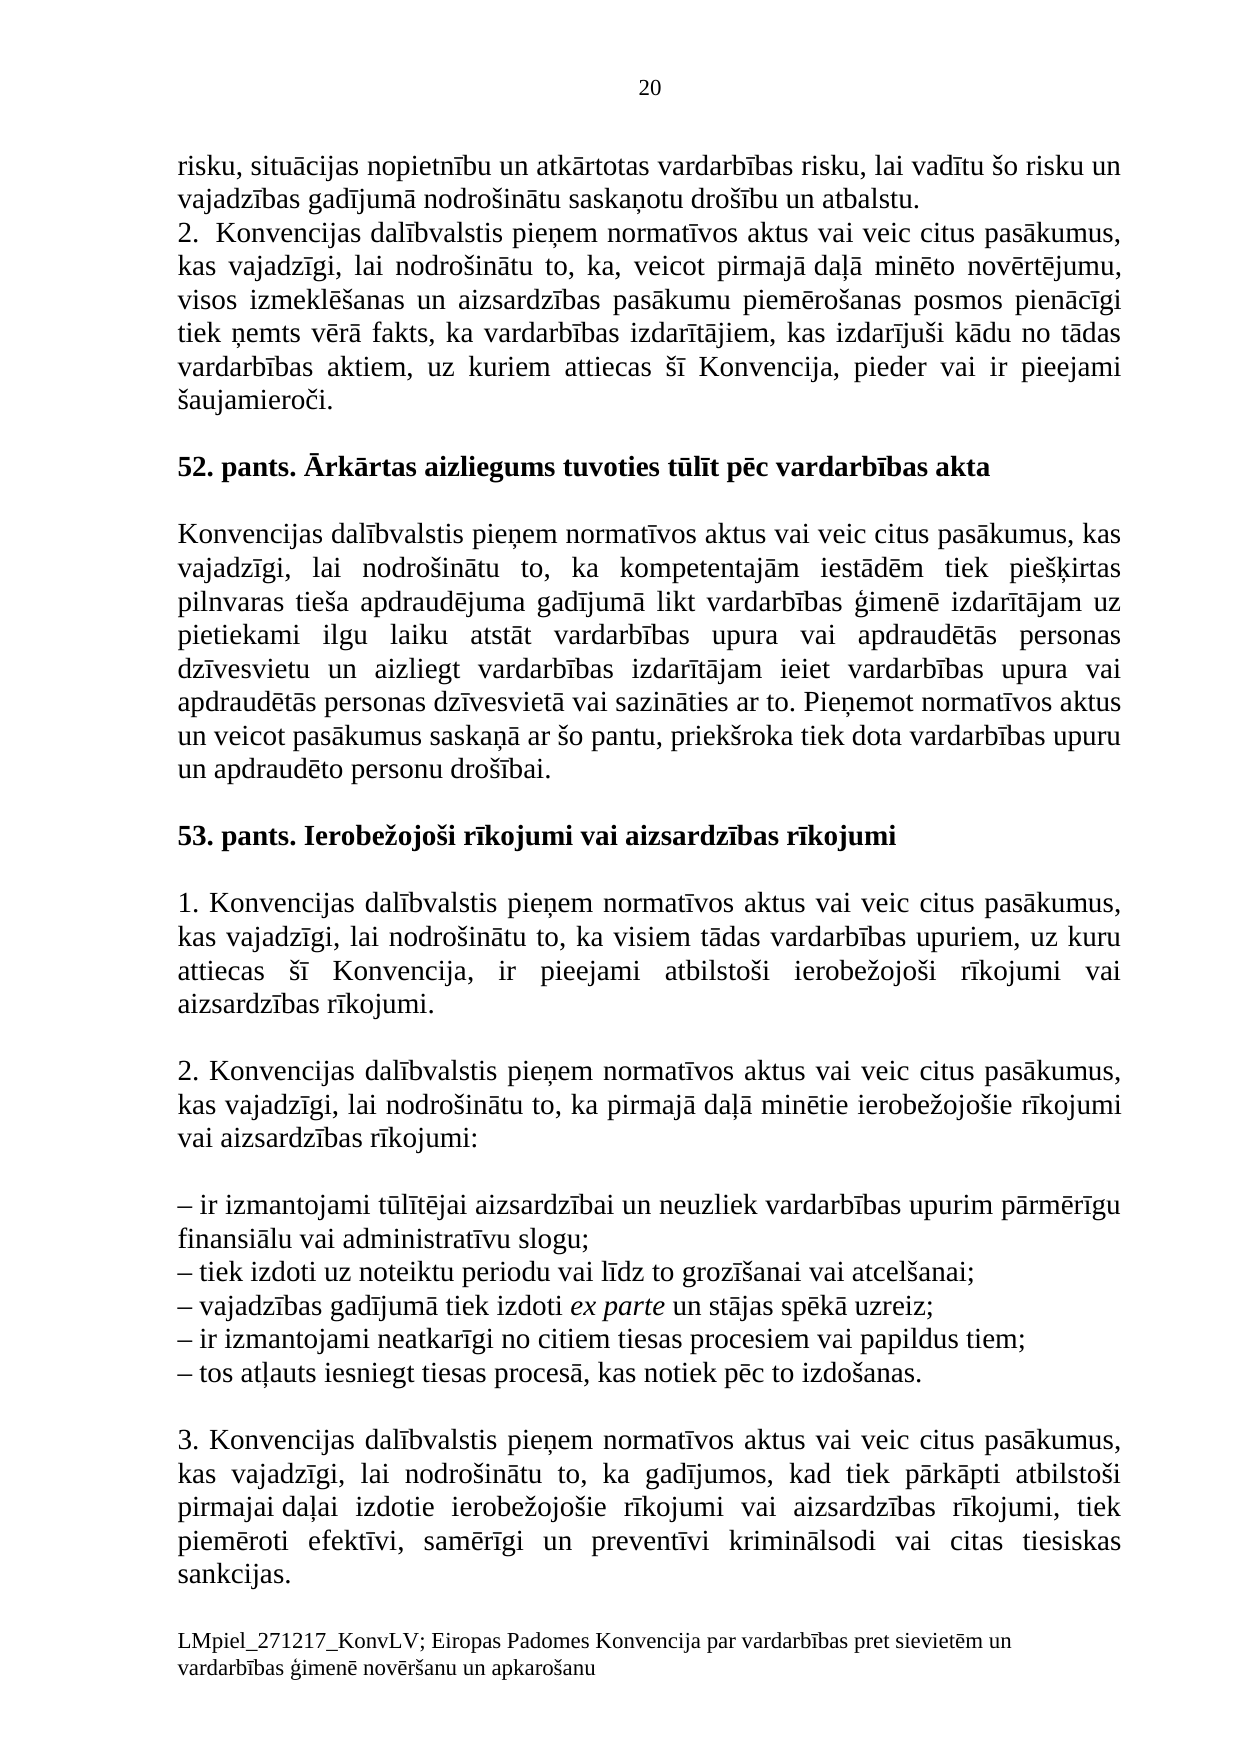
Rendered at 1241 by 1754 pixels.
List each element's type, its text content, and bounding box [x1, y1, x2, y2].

text 3. Konvencijas dalībvalstis pieņem normatīvos aktus vai veic citus pasākumus, kas vajadzīgi, lai nodrošinātu to, ka gadījumos, kad tiek pārkāpti atbilstoši pirmajai daļai izdotie ierobežojošie rīkojumi vai aizsardzības rīkojumi, tiek piemēroti efektīvi, samērīgi un preventīvi kriminālsodi vai citas tiesiskas sankcijas. [177, 1422, 1122, 1590]
text 52. pants. Ārkārtas aizliegums tuvoties tūlīt pēc vardarbības akta [177, 449, 1122, 483]
text – ir izmantojami neatkarīgi no citiem tiesas procesiem vai papildus tiem; [177, 1322, 1122, 1355]
text – tiek izdoti uz noteiktu periodu vai līdz to grozīšanai vai atcelšanai; [177, 1254, 1122, 1288]
text – vajadzības gadījumā tiek izdoti ex parte un stājas spēkā uzreiz; [177, 1288, 1122, 1322]
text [177, 148, 1122, 215]
text 1. Konvencijas dalībvalstis pieņem normatīvos aktus vai veic citus pasākumus, kas vajadzīgi, lai nodrošinātu to, ka visiem tādas vardarbības upuriem, uz kuru attiecas šī Konvencija, ir pieejami atbilstoši ierobežojoši rīkojumi vai aizsardzības rīkojumi. [177, 886, 1122, 1020]
text 2. Konvencijas dalībvalstis pieņem normatīvos aktus vai veic citus pasākumus, kas vajadzīgi, lai nodrošinātu to, ka pirmajā daļā minētie ierobežojošie rīkojumi vai aizsardzības rīkojumi: [177, 1053, 1122, 1154]
text Konvencijas dalībvalstis pieņem normatīvos aktus vai veic citus pasākumus, kas vajadzīgi, lai nodrošinātu to, ka kompetentajām iestādēm tiek piešķirtas pilnvaras tieša apdraudējuma gadījumā likt vardarbības ģimenē izdarītājam uz pietiekami ilgu laiku atstāt vardarbības upura vai apdraudētās personas dzīvesvietu un aizliegt vardarbības izdarītājam ieiet vardarbības upura vai apdraudētās personas dzīvesvietā vai sazināties ar to. Pieņemot normatīvos aktus un veicot pasākumus saskaņā ar šo pantu, priekšroka tiek dota vardarbības upuru un apdraudēto personu drošībai. [177, 517, 1122, 785]
text – tos atļauts iesniegt tiesas procesā, kas notiek pēc to izdošanas. [177, 1355, 1122, 1389]
text – ir izmantojami tūlītējai aizsardzībai un neuzliek vardarbības upurim pārmērīgu finansiālu vai administratīvu slogu; [177, 1187, 1122, 1254]
text 53. pants. Ierobežojoši rīkojumi vai aizsardzības rīkojumi [177, 818, 1122, 852]
text 2. Konvencijas dalībvalstis pieņem normatīvos aktus vai veic citus pasākumus, kas vajadzīgi, lai nodrošinātu to, ka, veicot pirmajā daļā minēto novērtējumu, visos izmeklēšanas un aizsardzības pasākumu piemērošanas posmos pienācīgi tiek ņemts vērā fakts, ka vardarbības izdarītājiem, kas izdarījuši kādu no tādas vardarbības aktiem, uz kuriem attiecas šī Konvencija, pieder vai ir pieejami šaujamieroči. [177, 215, 1122, 416]
